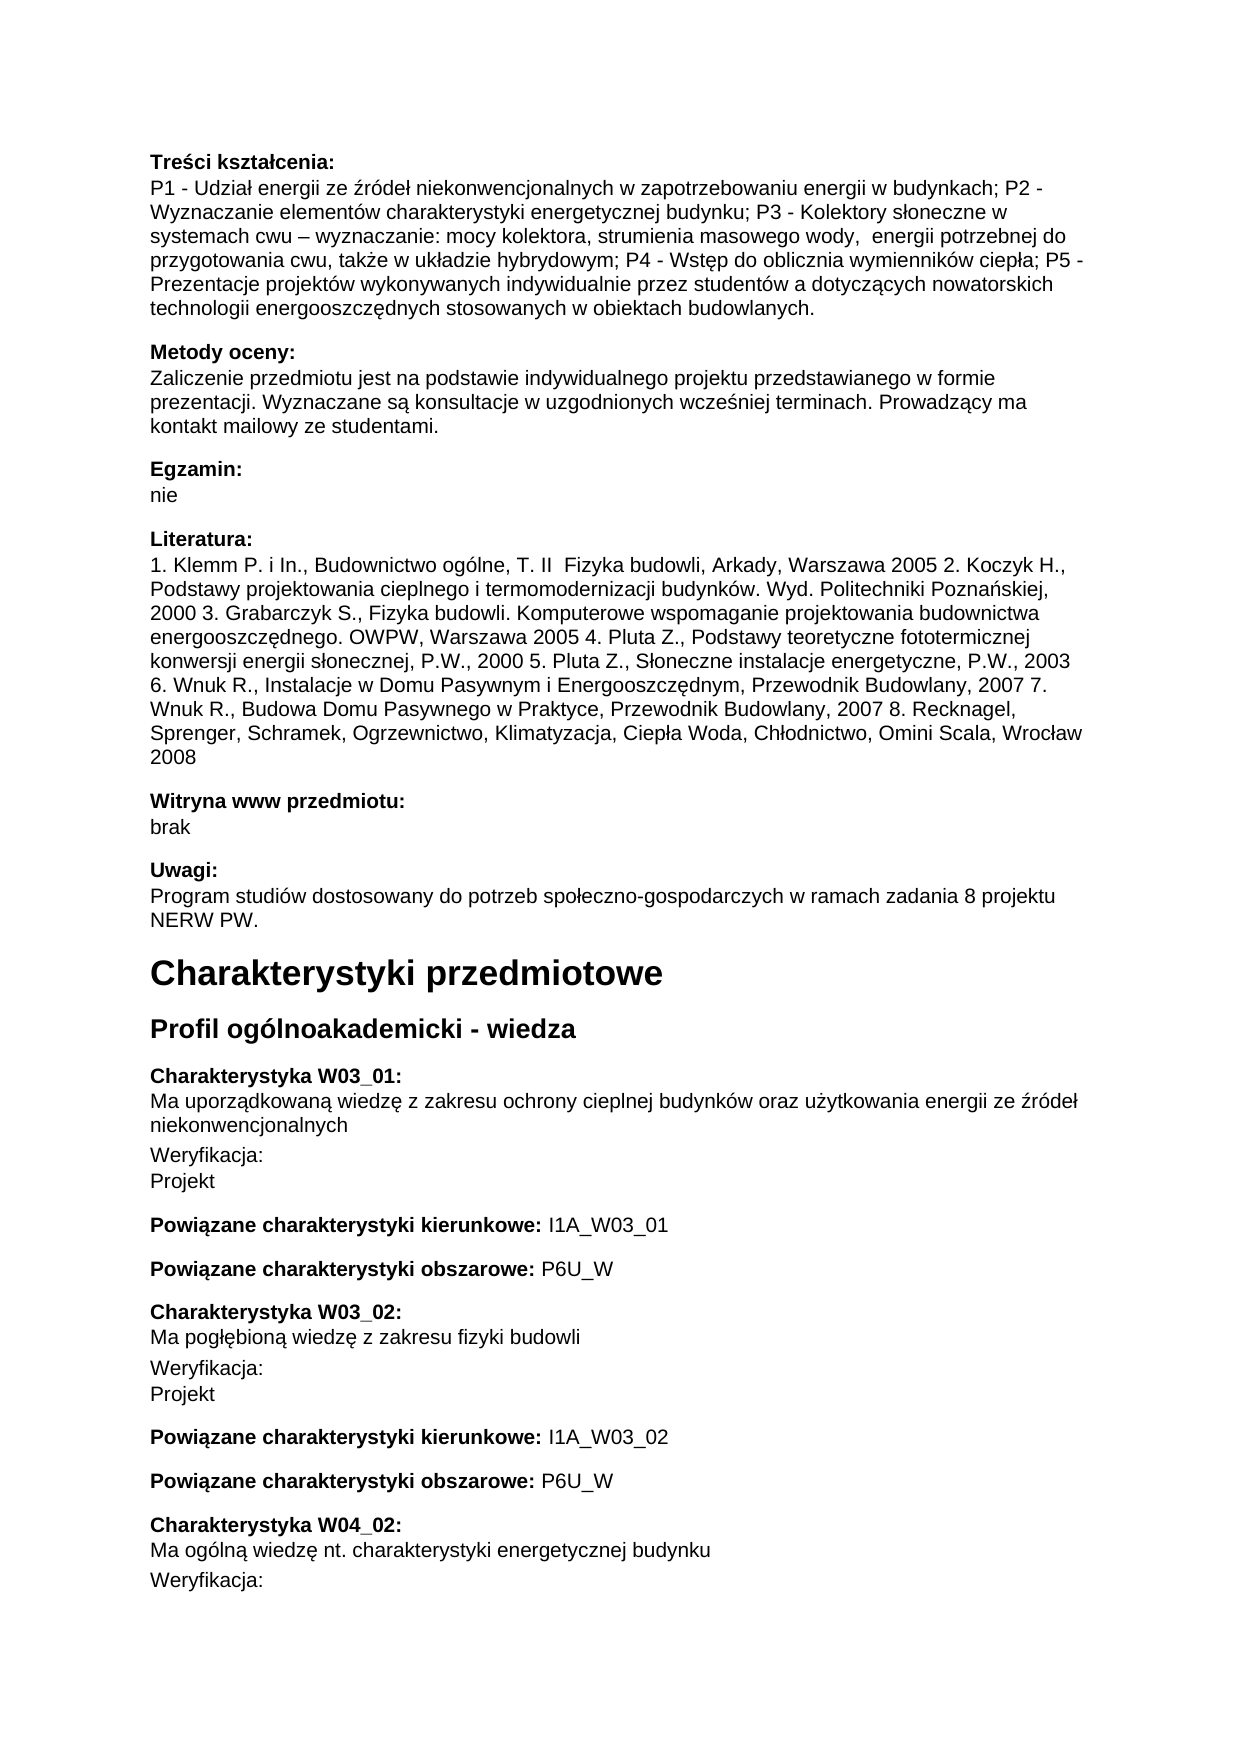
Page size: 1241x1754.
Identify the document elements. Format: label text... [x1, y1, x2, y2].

text Powiązane charakterystyki obszarowe: P6U_W [150, 1256, 1090, 1280]
text Powiązane charakterystyki kierunkowe: I1A_W03_02 [150, 1425, 1090, 1449]
text Uwagi: [150, 858, 1090, 882]
text nie [150, 483, 1090, 507]
text 1. Klemm P. i In., Budownictwo ogólne, T. II Fizyka budowli, Arkady, Warszawa 2005 2. Koczyk H., Podstawy projektowania cieplnego i termomodernizacji budynków. Wyd. Politechniki Poznańskiej, 2000 3. Grabarczyk S., Fizyka budowli. Komputerowe wspomaganie projektowania budownictwa energooszczędnego. OWPW, Warszawa 2005 4. Pluta Z., Podstawy teoretyczne fototermicznej konwersji energii słonecznej, P.W., 2000 5. Pluta Z., Słoneczne instalacje energetyczne, P.W., 2003 6. Wnuk R., Instalacje w Domu Pasywnym i Energooszczędnym, Przewodnik Budowlany, 2007 7. Wnuk R., Budowa Domu Pasywnego w Praktyce, Przewodnik Budowlany, 2007 8. Recknagel, Sprenger, Schramek, Ogrzewnictwo, Klimatyzacja, Ciepła Woda, Chłodnictwo, Omini Scala, Wrocław 2008 [150, 553, 1090, 769]
text Weryfikacja: [150, 1568, 1090, 1592]
text Weryfikacja: [150, 1355, 1090, 1379]
text Egzamin: [150, 457, 1090, 481]
text Literatura: [150, 527, 1090, 551]
text Ma ogólną wiedzę nt. charakterystyki energetycznej budynku [150, 1538, 1090, 1562]
text Charakterystyka W04_02: [150, 1513, 1090, 1537]
text Program studiów dostosowany do potrzeb społeczno-gospodarczych w ramach zadania 8 projektu NERW PW. [150, 884, 1090, 932]
text Ma pogłębioną wiedzę z zakresu fizyki budowli [150, 1325, 1090, 1349]
subtitle Charakterystyki przedmiotowe [150, 952, 1090, 993]
text Powiązane charakterystyki obszarowe: P6U_W [150, 1469, 1090, 1493]
text Powiązane charakterystyki kierunkowe: I1A_W03_01 [150, 1213, 1090, 1237]
text Zaliczenie przedmiotu jest na podstawie indywidualnego projektu przedstawianego w formie prezentacji. Wyznaczane są konsultacje w uzgodnionych wcześniej terminach. Prowadzący ma kontakt mailowy ze studentami. [150, 366, 1090, 437]
text brak [150, 814, 1090, 838]
text Charakterystyka W03_01: [150, 1064, 1090, 1088]
text Ma uporządkowaną wiedzę z zakresu ochrony cieplnej budynków oraz użytkowania energii ze źródeł niekonwencjonalnych [150, 1089, 1090, 1137]
text Treści kształcenia: [150, 150, 1090, 174]
text Projekt [150, 1169, 1090, 1193]
subtitle Profil ogólnoakademicki - wiedza [150, 1013, 1090, 1044]
text Projekt [150, 1381, 1090, 1405]
text Metody oceny: [150, 339, 1090, 363]
text P1 - Udział energii ze źródeł niekonwencjonalnych w zapotrzebowaniu energii w budynkach; P2 - Wyznaczanie elementów charakterystyki energetycznej budynku; P3 - Kolektory słoneczne w systemach cwu – wyznaczanie: mocy kolektora, strumienia masowego wody, energii potrzebnej do przygotowania cwu, także w układzie hybrydowym; P4 - Wstęp do oblicznia wymienników ciepła; P5 - Prezentacje projektów wykonywanych indywidualnie przez studentów a dotyczących nowatorskich technologii energooszczędnych stosowanych w obiektach budowlanych. [150, 176, 1090, 320]
text Charakterystyka W03_02: [150, 1300, 1090, 1324]
text Witryna www przedmiotu: [150, 788, 1090, 812]
text Weryfikacja: [150, 1143, 1090, 1167]
